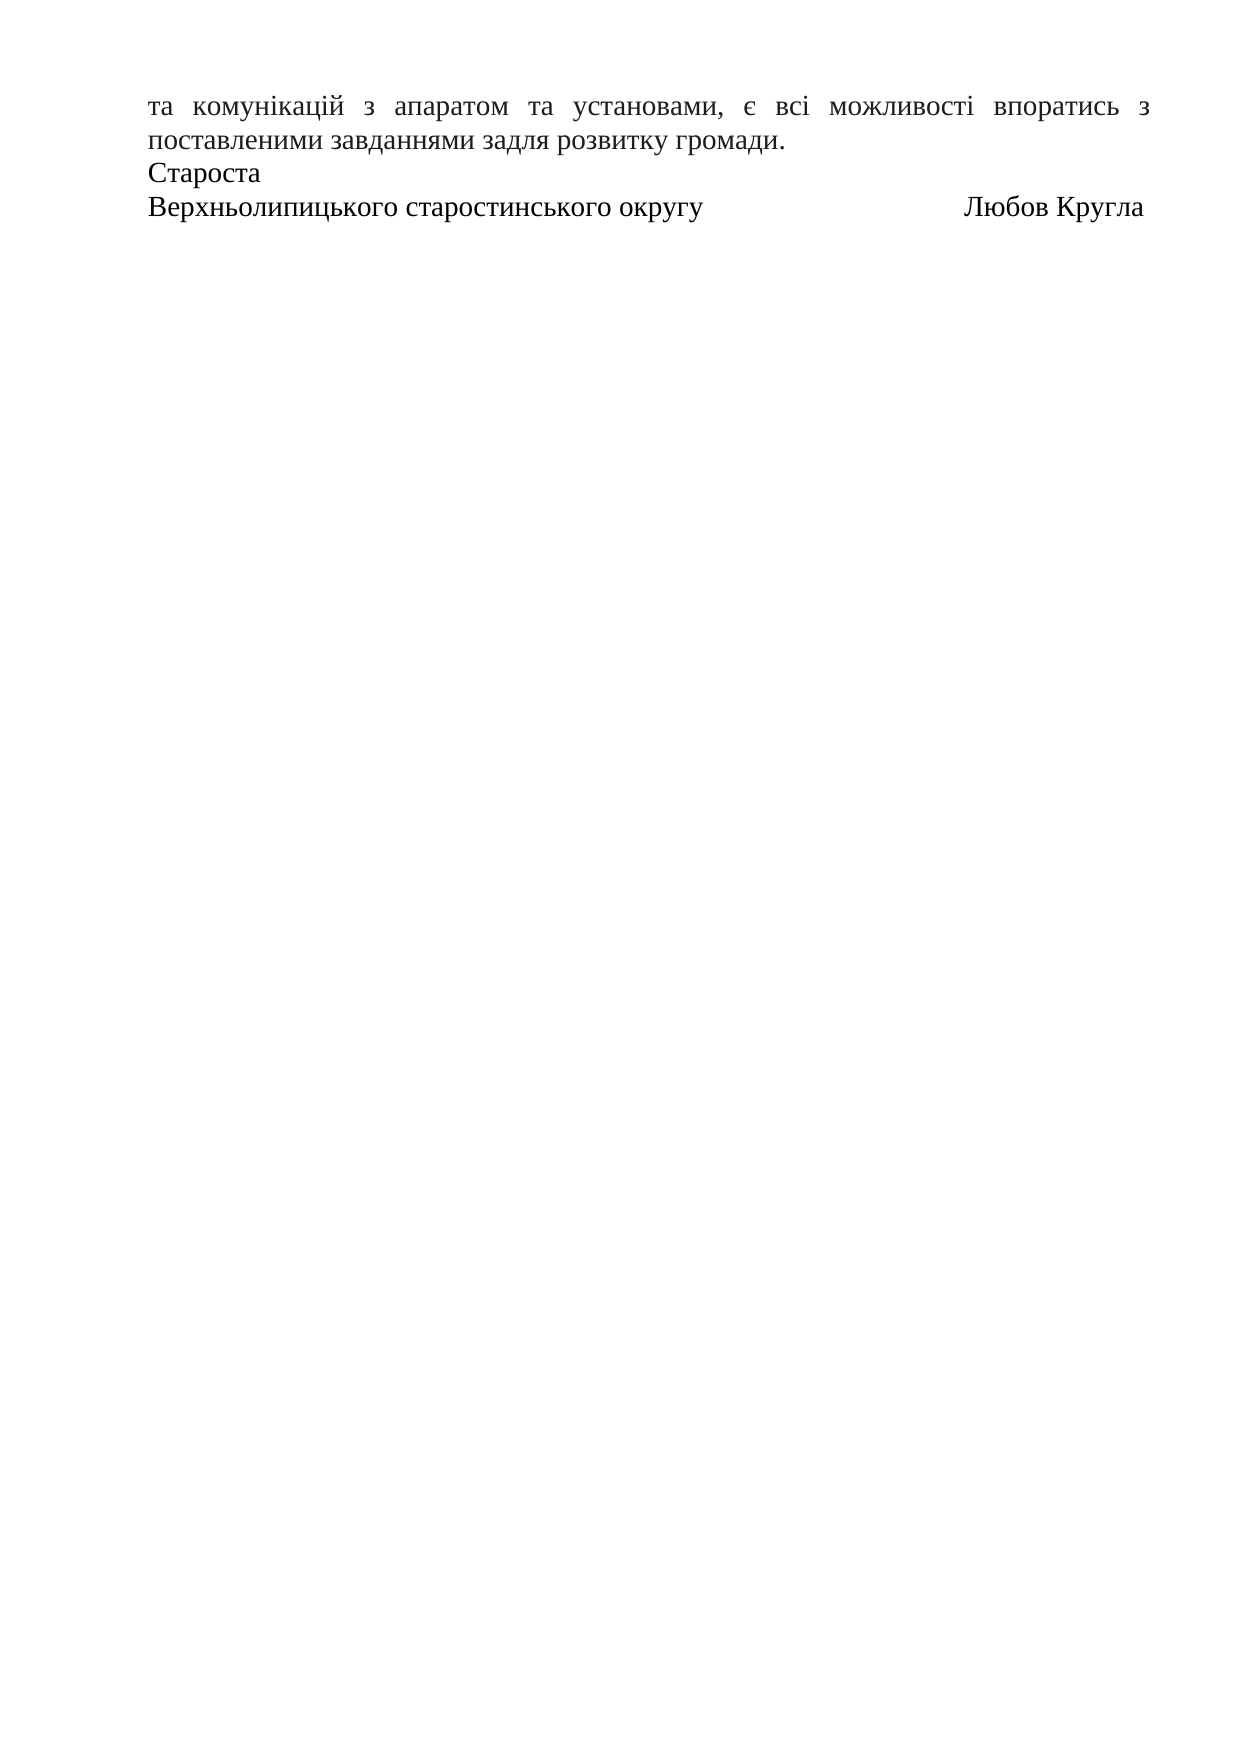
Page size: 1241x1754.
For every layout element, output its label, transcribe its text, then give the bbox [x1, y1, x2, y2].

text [148, 88, 1152, 156]
text Верхньолипицького старостинського округу Любов Кругла [148, 189, 1152, 223]
text Староста [148, 156, 1152, 189]
